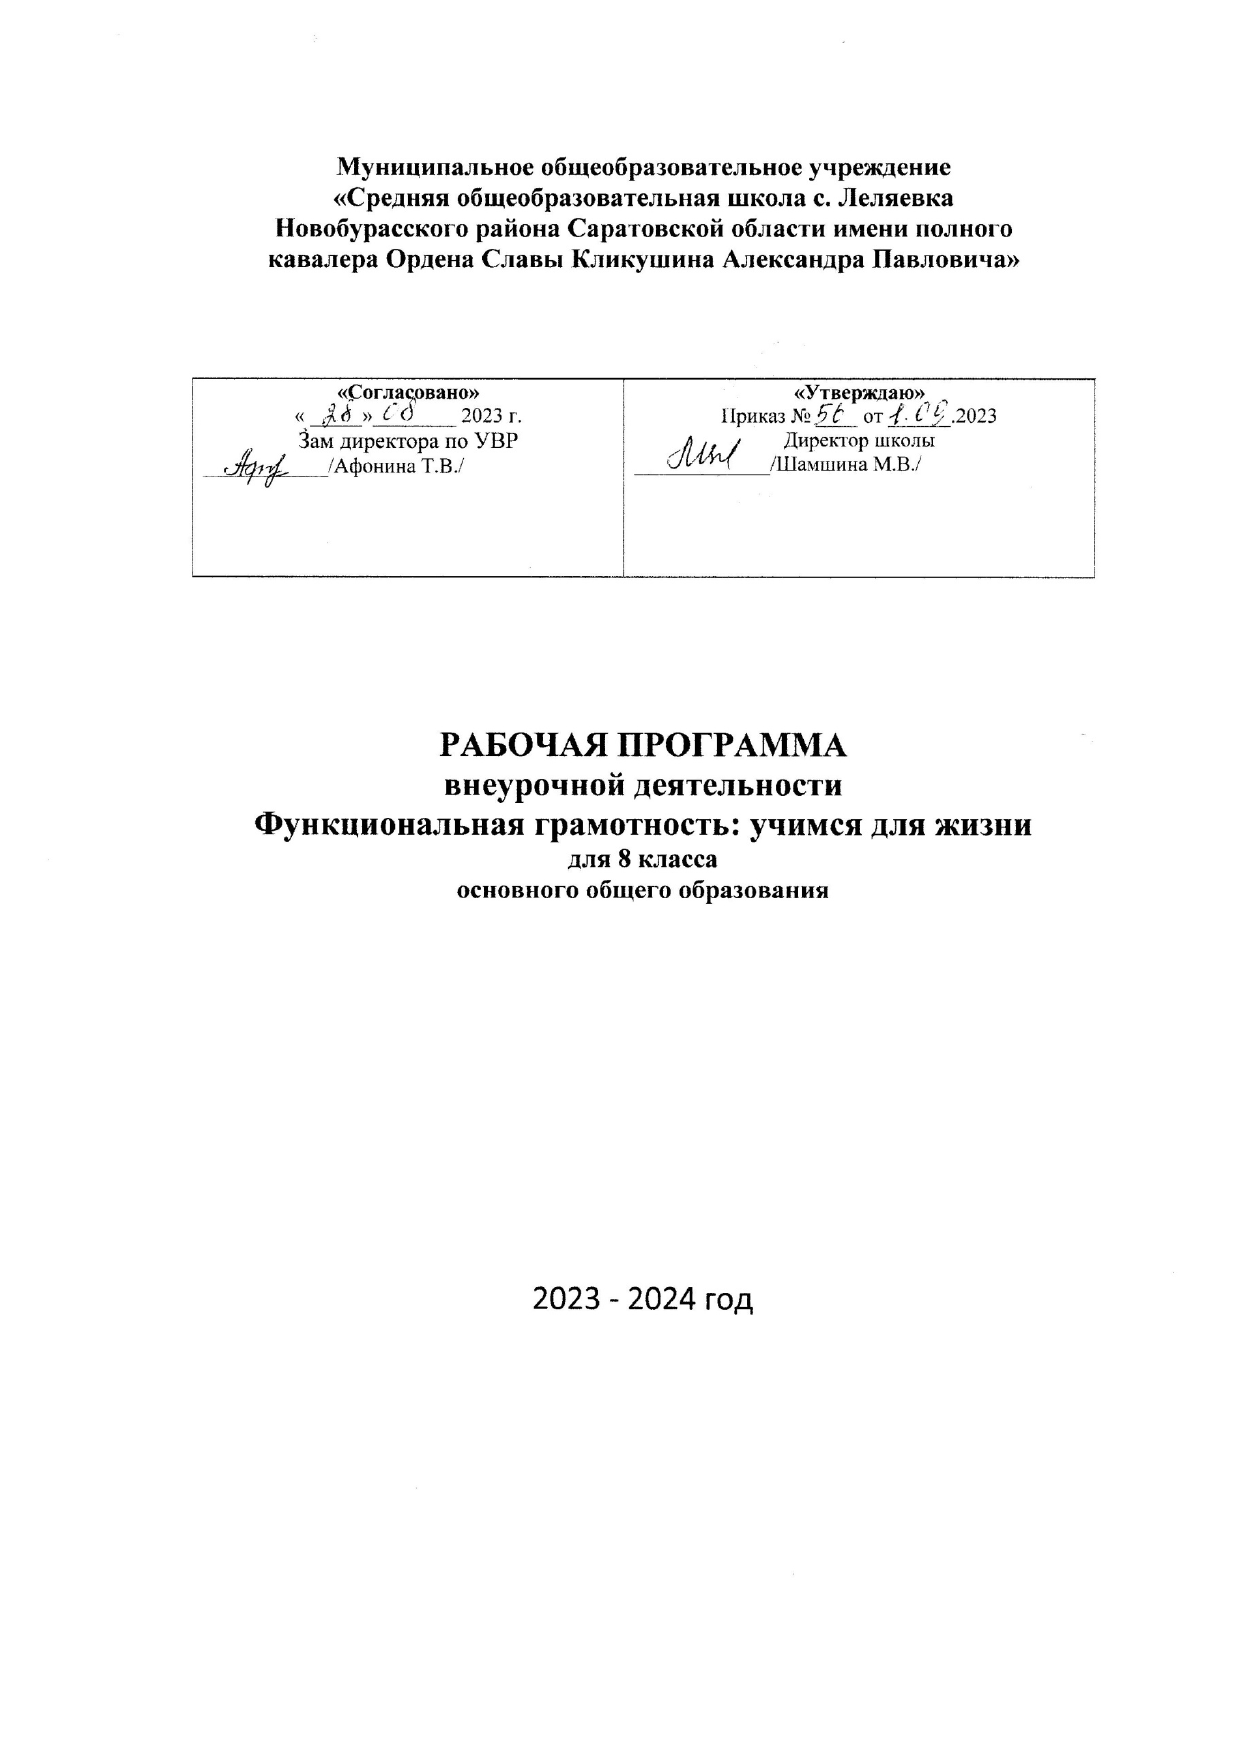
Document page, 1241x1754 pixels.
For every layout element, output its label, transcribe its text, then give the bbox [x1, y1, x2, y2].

picture [31, 32, 1190, 1632]
